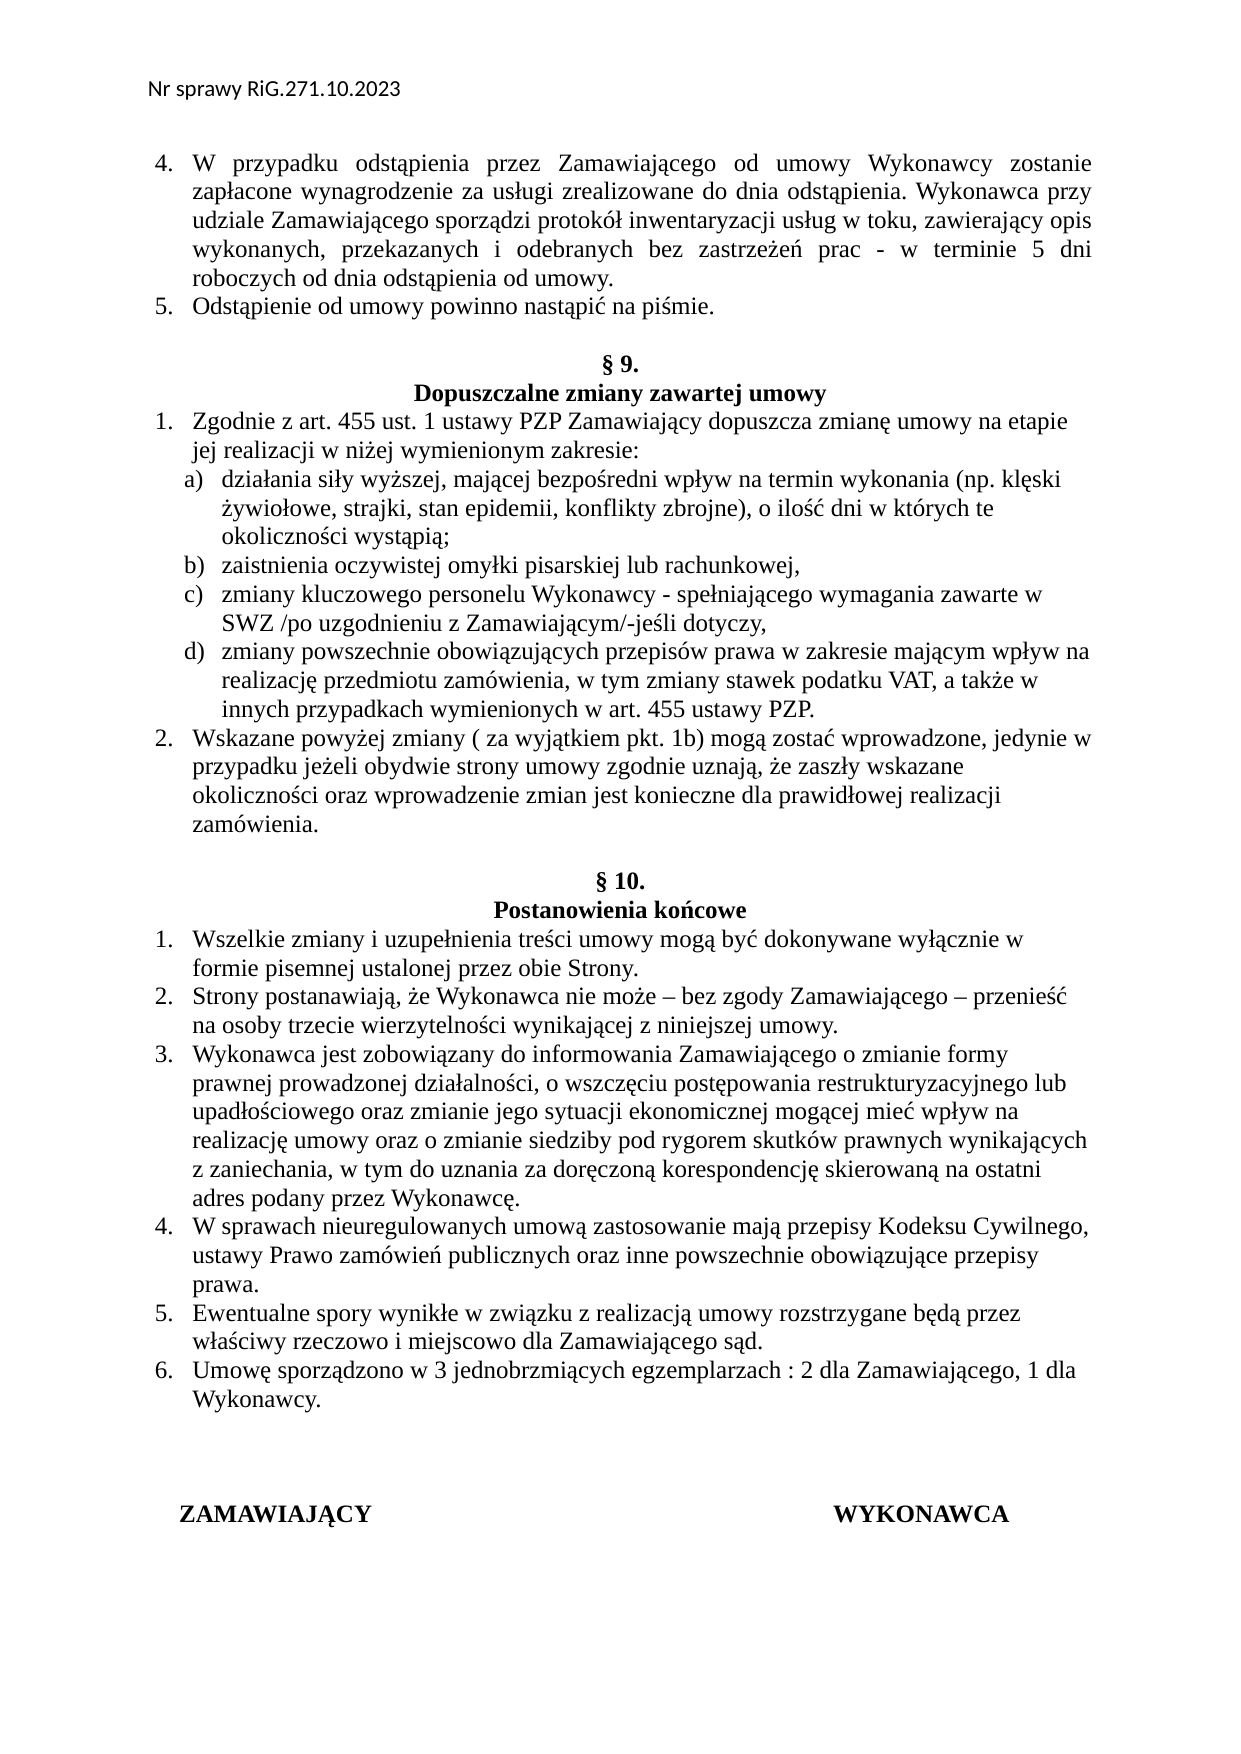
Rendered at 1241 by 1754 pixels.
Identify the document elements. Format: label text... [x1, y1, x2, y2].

list Odstąpienie od umowy powinno nastąpić na piśmie. [154, 291, 1093, 320]
list działania siły wyższej, mającej bezpośredni wpływ na termin wykonania (np. klęski żywiołowe, strajki, stan epidemii, konflikty zbrojne), o ilość dni w których te okoliczności wystąpią; [184, 464, 1093, 550]
list Ewentualne spory wynikłe w związku z realizacją umowy rozstrzygane będą przez właściwy rzeczowo i miejscowo dla Zamawiającego sąd. [154, 1298, 1093, 1355]
text Dopuszczalne zmiany zawartej umowy [148, 378, 1093, 406]
text Postanowienia końcowe [148, 895, 1093, 924]
list W sprawach nieuregulowanych umową zastosowanie mają przepisy Kodeksu Cywilnego, ustawy Prawo zamówień publicznych oraz inne powszechnie obowiązujące przepisy prawa. [154, 1211, 1093, 1298]
list Umowę sporządzono w 3 jednobrzmiących egzemplarzach : 2 dla Zamawiającego, 1 dla Wykonawcy. [154, 1355, 1093, 1413]
list Wskazane powyżej zmiany ( za wyjątkiem pkt. 1b) mogą zostać wprowadzone, jedynie w przypadku jeżeli obydwie strony umowy zgodnie uznają, że zaszły wskazane okoliczności oraz wprowadzenie zmian jest konieczne dla prawidłowej realizacji zamówienia. [154, 723, 1093, 838]
list Wykonawca jest zobowiązany do informowania Zamawiającego o zmianie formy prawnej prowadzonej działalności, o wszczęciu postępowania restrukturyzacyjnego lub upadłościowego oraz zmianie jego sytuacji ekonomicznej mogącej mieć wpływ na realizację umowy oraz o zmianie siedziby pod rygorem skutków prawnych wynikających z zaniechania, w tym do uznania za doręczoną korespondencję skierowaną na ostatni adres podany przez Wykonawcę. [154, 1039, 1093, 1211]
list zmiany kluczowego personelu Wykonawcy - spełniającego wymagania zawarte w SWZ /po uzgodnieniu z Zamawiającym/-jeśli dotyczy, [184, 579, 1093, 636]
list W przypadku odstąpienia przez Zamawiającego od umowy Wykonawcy zostanie zapłacone wynagrodzenie za usługi zrealizowane do dnia odstąpienia. Wykonawca przy udziale Zamawiającego sporządzi protokół inwentaryzacji usług w toku, zawierający opis wykonanych, przekazanych i odebranych bez zastrzeżeń prac - w terminie 5 dni roboczych od dnia odstąpienia od umowy. [154, 148, 1093, 291]
text ZAMAWIAJĄCY WYKONAWCA [148, 1499, 1093, 1528]
text § 9. [148, 349, 1093, 378]
list zmiany powszechnie obowiązujących przepisów prawa w zakresie mającym wpływ na realizację przedmiotu zamówienia, w tym zmiany stawek podatku VAT, a także w innych przypadkach wymienionych w art. 455 ustawy PZP. [184, 636, 1093, 723]
list Wszelkie zmiany i uzupełnienia treści umowy mogą być dokonywane wyłącznie w formie pisemnej ustalonej przez obie Strony. [154, 924, 1093, 981]
list zaistnienia oczywistej omyłki pisarskiej lub rachunkowej, [184, 550, 1093, 579]
list Zgodnie z art. 455 ust. 1 ustawy PZP Zamawiający dopuszcza zmianę umowy na etapie jej realizacji w niżej wymienionym zakresie: [154, 406, 1093, 464]
list Strony postanawiają, że Wykonawca nie może – bez zgody Zamawiającego – przenieść na osoby trzecie wierzytelności wynikającej z niniejszej umowy. [154, 981, 1093, 1039]
text § 10. [148, 866, 1093, 895]
